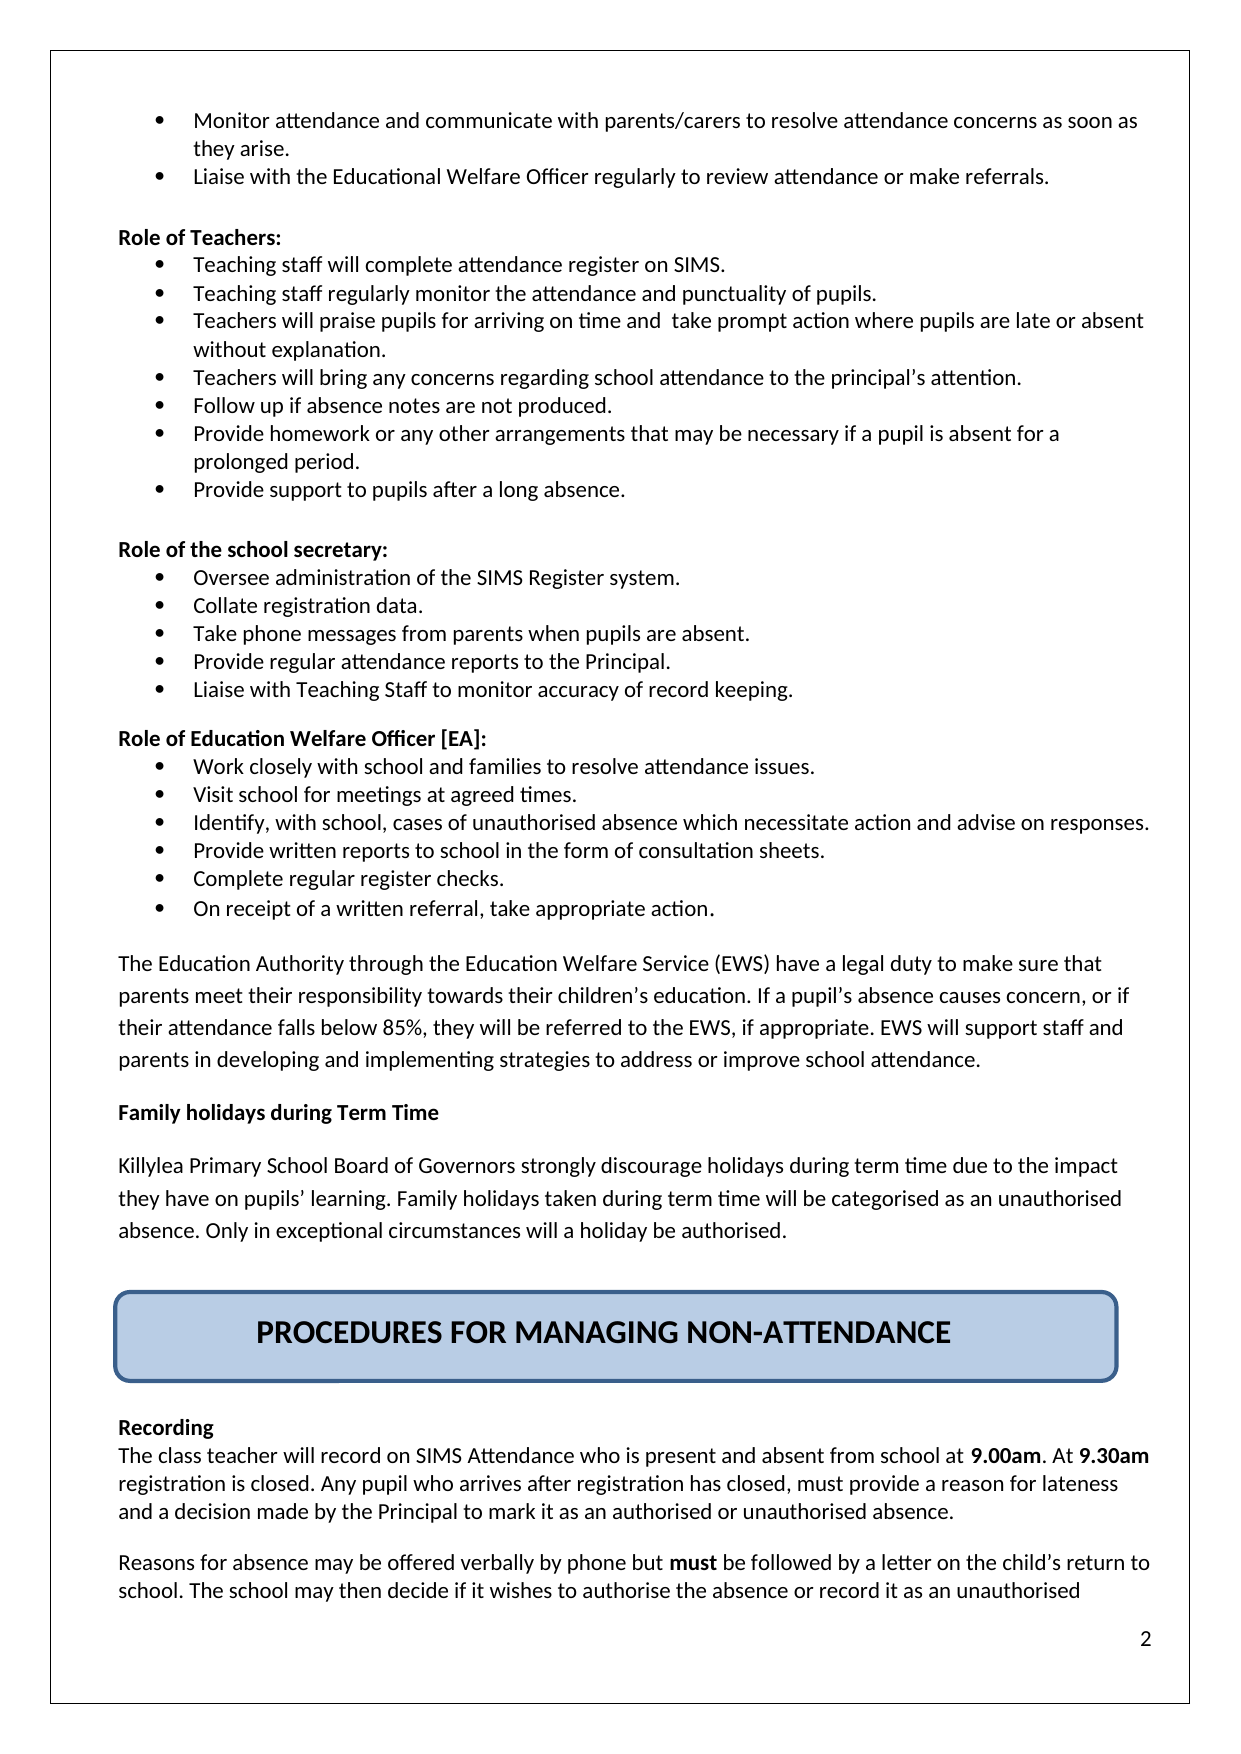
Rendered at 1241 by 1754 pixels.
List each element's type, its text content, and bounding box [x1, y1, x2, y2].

text Killylea Primary School Board of Governors strongly discourage holidays during term time due to the impact they have on pupils’ learning. Family holidays taken during term time will be categorised as an unauthorised absence. Only in exceptional circumstances will a holiday be authorised. [118, 1151, 1152, 1244]
list Teachers will praise pupils for arriving on time and take prompt action where pupils are late or absent without explanation. [156, 307, 1152, 363]
list Provide written reports to school in the form of consultation sheets. [156, 836, 1152, 864]
list Provide homework or any other arrangements that may be necessary if a pupil is absent for a prolonged period. [156, 419, 1152, 475]
list Provide support to pupils after a long absence. [156, 475, 1152, 503]
list On receipt of a written referral, take appropriate action. [156, 892, 1152, 923]
list Work closely with school and families to resolve attendance issues. [156, 752, 1152, 780]
list Identify, with school, cases of unauthorised absence which necessitate action and advise on responses. [156, 808, 1152, 836]
text The Education Authority through the Education Welfare Service (EWS) have a legal duty to make sure that parents meet their responsibility towards their children’s education. If a pupil’s absence causes concern, or if their attendance falls below 85%, they will be referred to the EWS, if appropriate. EWS will support staff and parents in developing and implementing strategies to address or improve school attendance. [118, 949, 1152, 1073]
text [118, 1548, 1152, 1604]
list Provide regular attendance reports to the Principal. [156, 647, 1152, 675]
list Monitor attendance and communicate with parents/carers to resolve attendance concerns as soon as they arise. [156, 106, 1152, 162]
text Role of the school secretary: [118, 535, 1152, 563]
list Liaise with the Educational Welfare Officer regularly to review attendance or make referrals. [156, 162, 1152, 190]
list Follow up if absence notes are not produced. [156, 391, 1152, 419]
list Complete regular register checks. [156, 864, 1152, 892]
text Role of Education Welfare Officer [EA]: [118, 724, 1152, 752]
text The class teacher will record on SIMS Attendance who is present and absent from school at 9.00am. At 9.30am registration is closed. Any pupil who arrives after registration has closed, must provide a reason for lateness and a decision made by the Principal to mark it as an authorised or unauthorised absence. [118, 1441, 1152, 1525]
list Oversee administration of the SIMS Register system. [156, 563, 1152, 591]
text Role of Teachers: [118, 223, 1152, 251]
list Teaching staff will complete attendance register on SIMS. [156, 251, 1152, 279]
list Visit school for meetings at agreed times. [156, 780, 1152, 808]
list Teaching staff regularly monitor the attendance and punctuality of pupils. [156, 279, 1152, 307]
text Recording [118, 1413, 1152, 1441]
list Teachers will bring any concerns regarding school attendance to the principal’s attention. [156, 363, 1152, 391]
list Liaise with Teaching Staff to monitor accuracy of record keeping. [156, 675, 1152, 703]
list Collate registration data. [156, 591, 1152, 619]
list Take phone messages from parents when pupils are absent. [156, 619, 1152, 647]
text Family holidays during Term Time [118, 1098, 1152, 1126]
